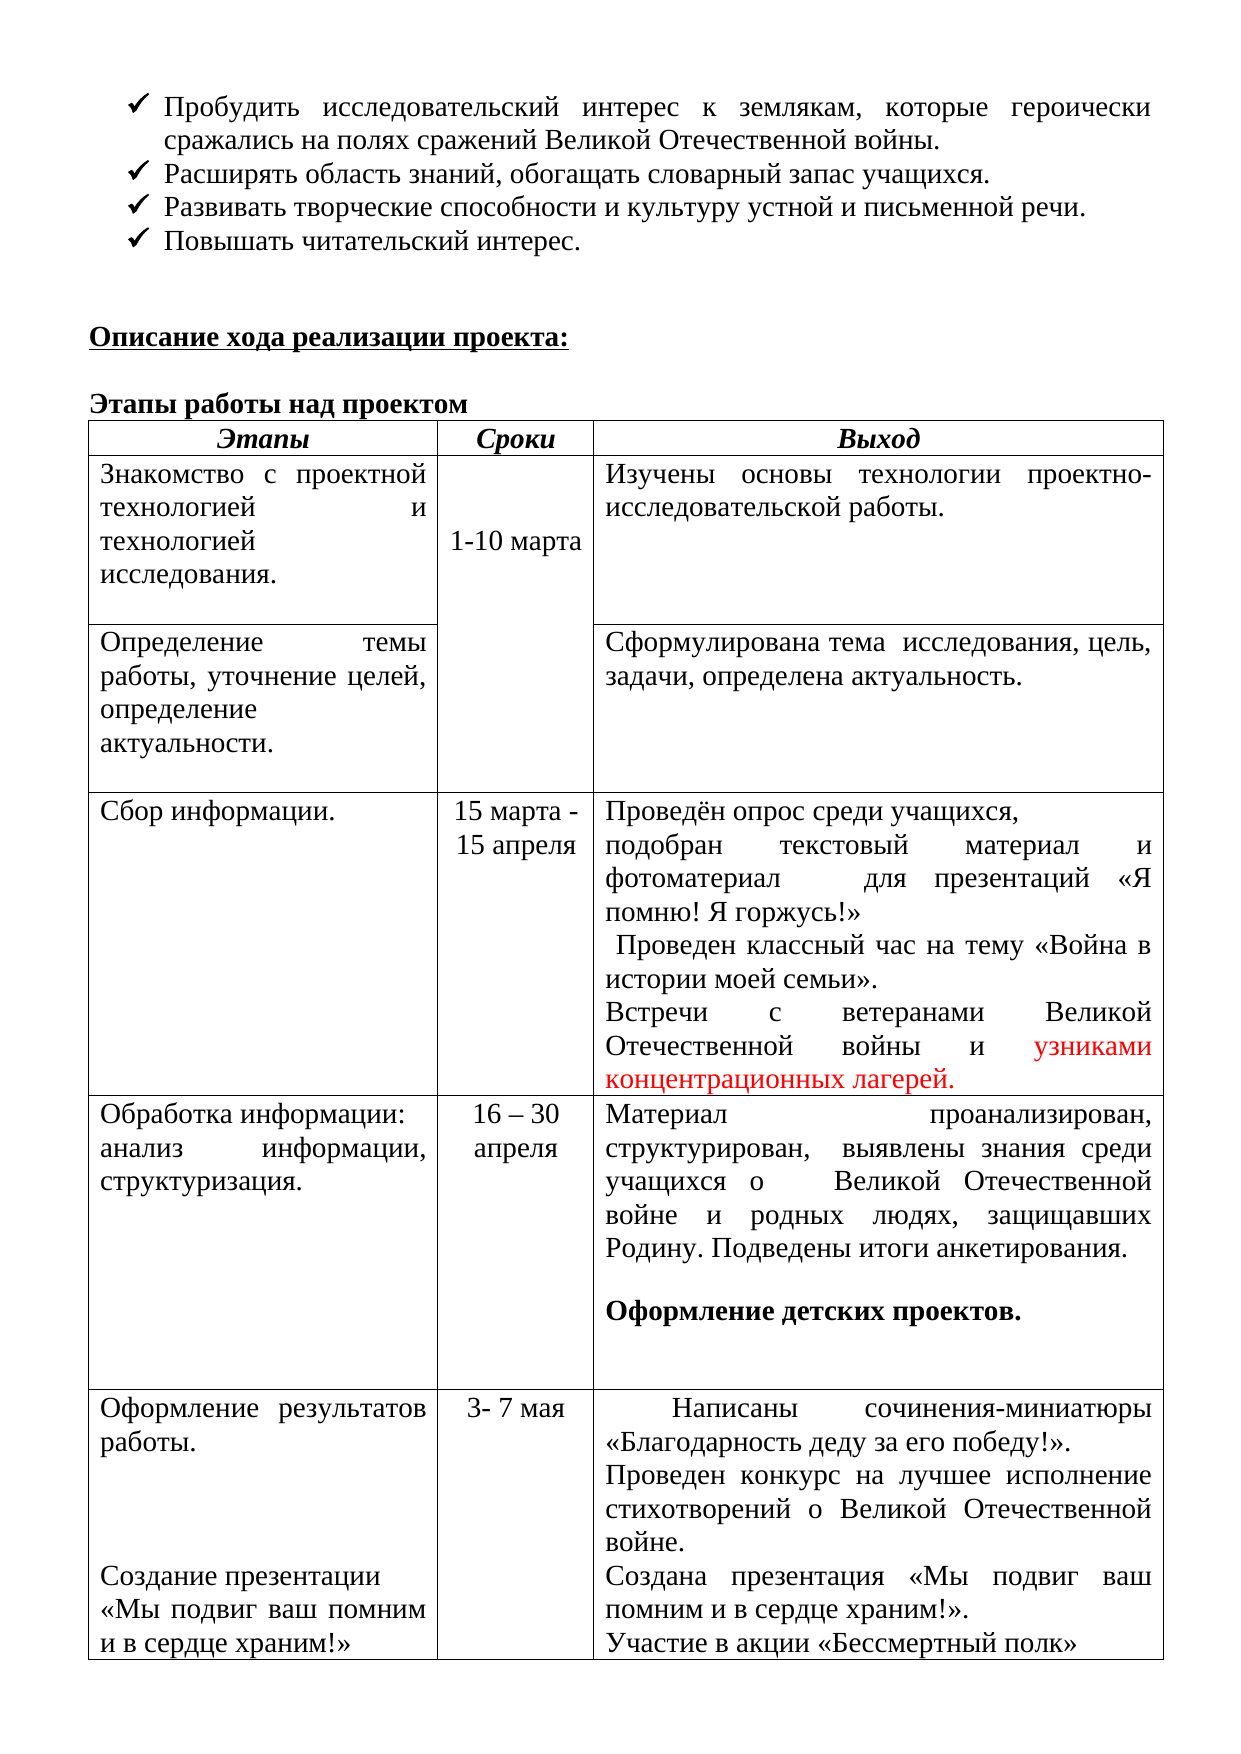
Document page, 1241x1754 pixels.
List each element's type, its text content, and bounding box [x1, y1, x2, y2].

table_cell Сформулирована тема исследования, цель, задачи, определена актуальность. [594, 625, 1163, 792]
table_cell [594, 1390, 1163, 1659]
list Расширять область знаний, обогащать словарный запас учащихся. [126, 156, 1152, 189]
table_cell 15 марта - 15 апреля [438, 793, 593, 1095]
table_header Выход [594, 421, 1163, 455]
text Этапы работы над проектом [89, 387, 1152, 420]
list Повышать читательский интерес. [126, 223, 1152, 257]
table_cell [89, 1390, 437, 1659]
table_cell Изучены основы технологии проектно-исследовательской работы. [594, 456, 1163, 623]
table_header Этапы [89, 421, 437, 455]
table_cell Сбор информации. [89, 793, 437, 1095]
table_cell Материал проанализирован, структурирован, выявлены знания среди учащихся о Великой Отечественной войне и родных людях, защищавших Родину. Подведены итоги анкетирования. Оформление детских проектов. [594, 1096, 1163, 1389]
table_cell Обработка информации: анализ информации, структуризация. [89, 1096, 437, 1389]
table_cell 3- 7 мая [438, 1390, 593, 1659]
table_cell Определение темы работы, уточнение целей, определение актуальности. [89, 625, 437, 792]
table_cell 16 – 30 апреля [438, 1096, 593, 1389]
table_cell Проведён опрос среди учащихся, подобран текстовый материал и фотоматериал для презентаций «Я помню! Я горжусь!» Проведен классный час на тему «Война в истории моей семьи». Встречи с ветеранами Великой Отечественной войны и узниками концентрационных лагерей. [594, 793, 1163, 1095]
list Развивать творческие способности и культуру устной и письменной речи. [126, 189, 1152, 223]
table_cell Знакомство с проектной технологией и технологией исследования. [89, 456, 437, 623]
text Описание хода реализации проекта: [89, 319, 1152, 353]
table_cell 1-10 марта [438, 456, 593, 792]
list Пробудить исследовательский интерес к землякам, которые героически сражались на полях сражений Великой Отечественной войны. [126, 89, 1152, 156]
table_header Сроки [438, 421, 593, 455]
